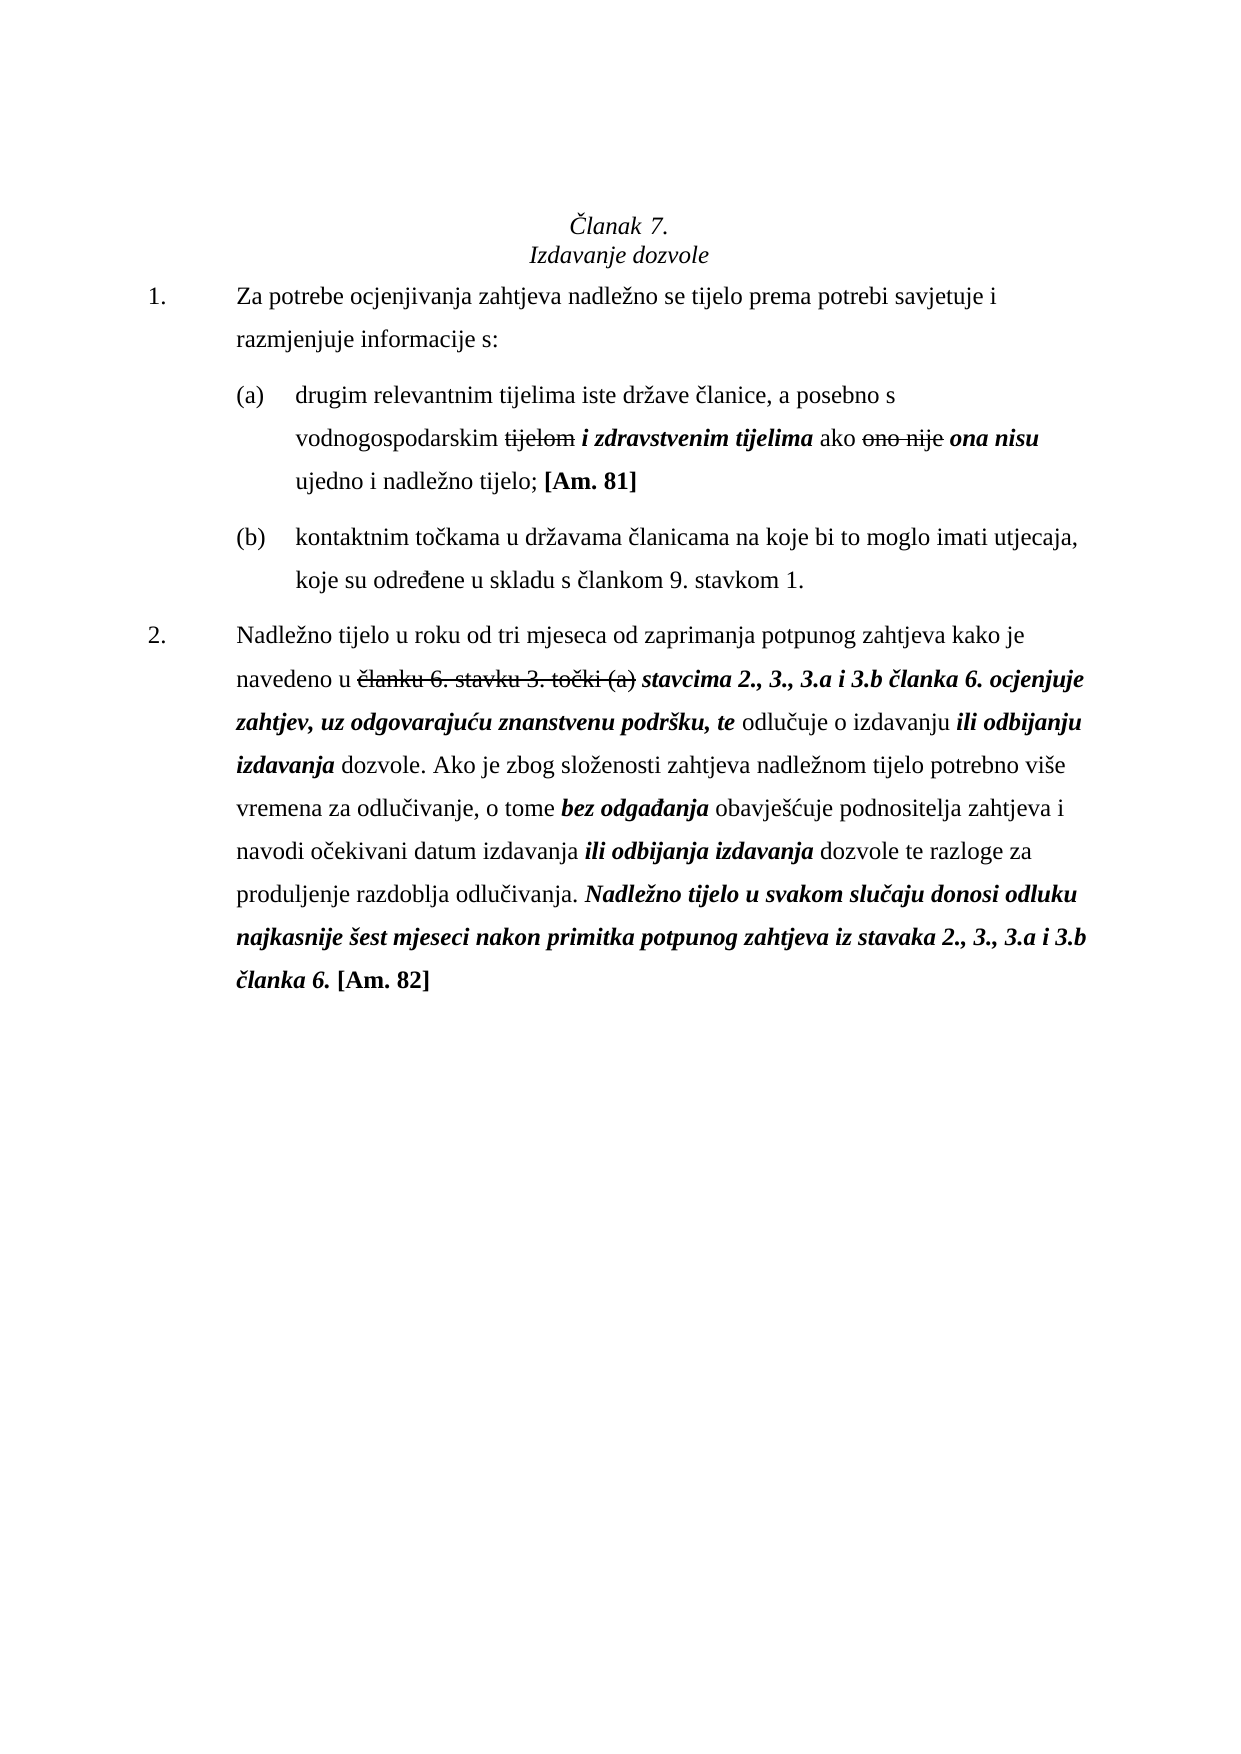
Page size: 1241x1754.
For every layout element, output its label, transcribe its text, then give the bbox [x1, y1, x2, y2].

text (b) kontaktnim točkama u državama članicama na koje bi to moglo imati utjecaja, koje su određene u skladu s člankom 9. stavkom 1. [236, 522, 1093, 594]
text 2. Nadležno tijelo u roku od tri mjeseca od zaprimanja potpunog zahtjeva kako je navedeno u članku 6. stavku 3. točki (a) stavcima 2., 3., 3.a i 3.b članka 6. ocjenjuje zahtjev, uz odgovarajuću znanstvenu podršku, te odlučuje o izdavanju ili odbijanju izdavanja dozvole. Ako je zbog složenosti zahtjeva nadležnom tijelo potrebno više vremena za odlučivanje, o tome bez odgađanja obavješćuje podnositelja zahtjeva i navodi očekivani datum izdavanja ili odbijanja izdavanja dozvole te razloge za produljenje razdoblja odlučivanja. Nadležno tijelo u svakom slučaju donosi odluku najkasnije šest mjeseci nakon primitka potpunog zahtjeva iz stavaka 2., 3., 3.a i 3.b članka 6. [Am. 82] [148, 621, 1093, 994]
text (a) drugim relevantnim tijelima iste države članice, a posebno s vodnogospodarskim tijelom i zdravstvenim tijelima ako ono nije ona nisu ujedno i nadležno tijelo; [Am. 81] [236, 380, 1093, 495]
text 1. Za potrebe ocjenjivanja zahtjeva nadležno se tijelo prema potrebi savjetuje i razmjenjuje informacije s: [148, 281, 1093, 353]
text Članak 7. Izdavanje dozvole [148, 211, 1093, 269]
